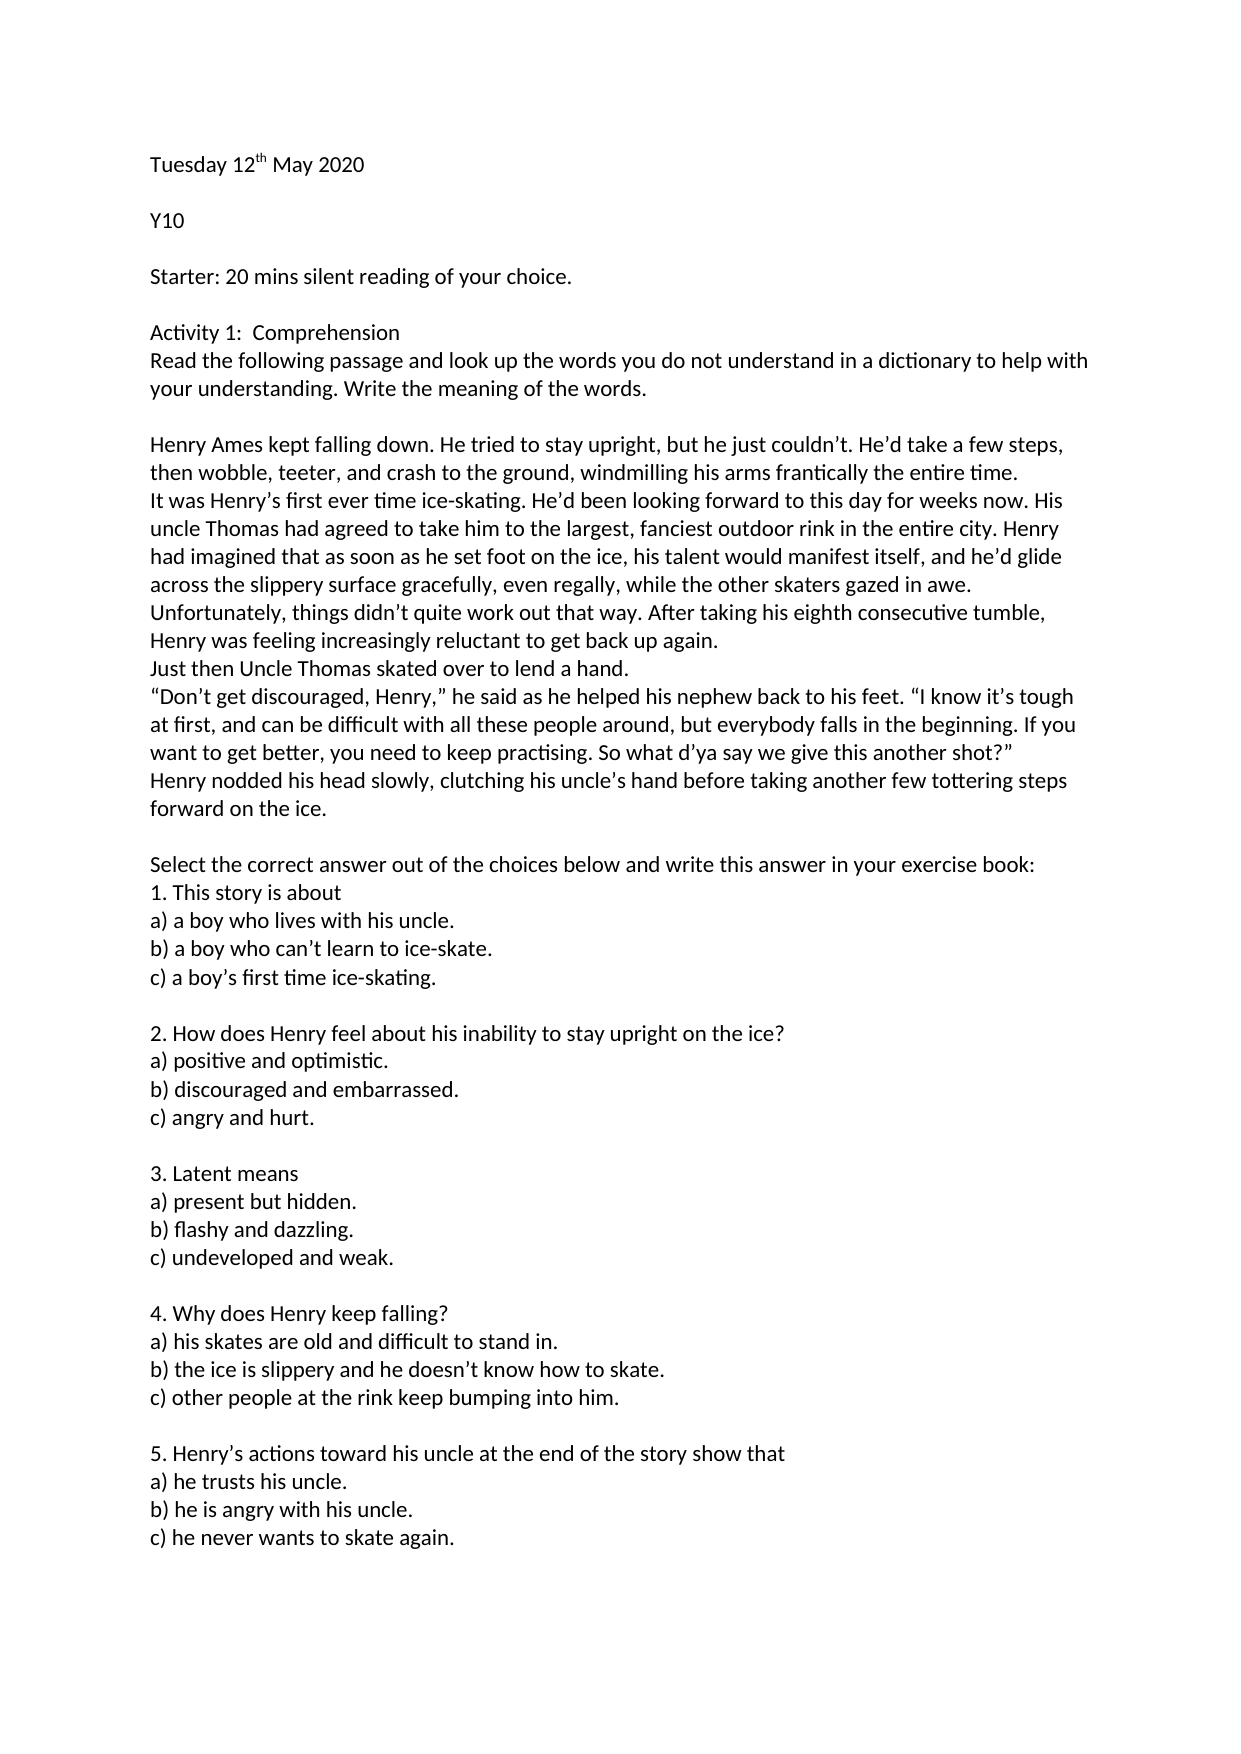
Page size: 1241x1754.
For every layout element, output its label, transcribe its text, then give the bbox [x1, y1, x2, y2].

text b) he is angry with his uncle. [150, 1495, 1090, 1523]
text b) a boy who can’t learn to ice-skate. [150, 934, 1090, 963]
text Unfortunately, things didn’t quite work out that way. After taking his eighth consecutive tumble, Henry was feeling increasingly reluctant to get back up again. [150, 598, 1090, 654]
text 4. Why does Henry keep falling? [150, 1299, 1090, 1327]
text Henry nodded his head slowly, clutching his uncle’s hand before taking another few tottering steps forward on the ice. [150, 766, 1090, 822]
text a) his skates are old and difficult to stand in. [150, 1327, 1090, 1355]
text b) the ice is slippery and he doesn’t know how to skate. [150, 1355, 1090, 1383]
text “Don’t get discouraged, Henry,” he said as he helped his nephew back to his feet. “I know it’s tough at first, and can be difficult with all these people around, but everybody falls in the beginning. If you want to get better, you need to keep practising. So what d’ya say we give this another shot?” [150, 682, 1090, 766]
text Henry Ames kept falling down. He tried to stay upright, but he just couldn’t. He’d take a few steps, then wobble, teeter, and crash to the ground, windmilling his arms frantically the entire time. [150, 430, 1090, 486]
text b) discouraged and embarrassed. [150, 1075, 1090, 1103]
text Just then Uncle Thomas skated over to lend a hand. [150, 654, 1090, 682]
text c) undeveloped and weak. [150, 1243, 1090, 1271]
text a) a boy who lives with his uncle. [150, 907, 1090, 934]
text a) he trusts his uncle. [150, 1467, 1090, 1495]
text c) he never wants to skate again. [150, 1523, 1090, 1551]
text b) flashy and dazzling. [150, 1215, 1090, 1243]
text Y10 [150, 206, 1090, 234]
text 5. Henry’s actions toward his uncle at the end of the story show that [150, 1439, 1090, 1467]
text c) angry and hurt. [150, 1103, 1090, 1131]
text 1. This story is about [150, 878, 1090, 907]
text Starter: 20 mins silent reading of your choice. [150, 262, 1090, 290]
text a) positive and optimistic. [150, 1047, 1090, 1075]
text 2. How does Henry feel about his inability to stay upright on the ice? [150, 1019, 1090, 1047]
text Tuesday 12th May 2020 [150, 150, 1090, 178]
text Select the correct answer out of the choices below and write this answer in your exercise book: [150, 851, 1090, 878]
text c) a boy’s first time ice-skating. [150, 963, 1090, 991]
text c) other people at the rink keep bumping into him. [150, 1383, 1090, 1411]
text Read the following passage and look up the words you do not understand in a dictionary to help with your understanding. Write the meaning of the words. [150, 346, 1090, 402]
text Activity 1: Comprehension [150, 318, 1090, 346]
text a) present but hidden. [150, 1187, 1090, 1215]
text 3. Latent means [150, 1159, 1090, 1187]
text It was Henry’s first ever time ice-skating. He’d been looking forward to this day for weeks now. His uncle Thomas had agreed to take him to the largest, fanciest outdoor rink in the entire city. Henry had imagined that as soon as he set foot on the ice, his talent would manifest itself, and he’d glide across the slippery surface gracefully, even regally, while the other skaters gazed in awe. [150, 486, 1090, 598]
